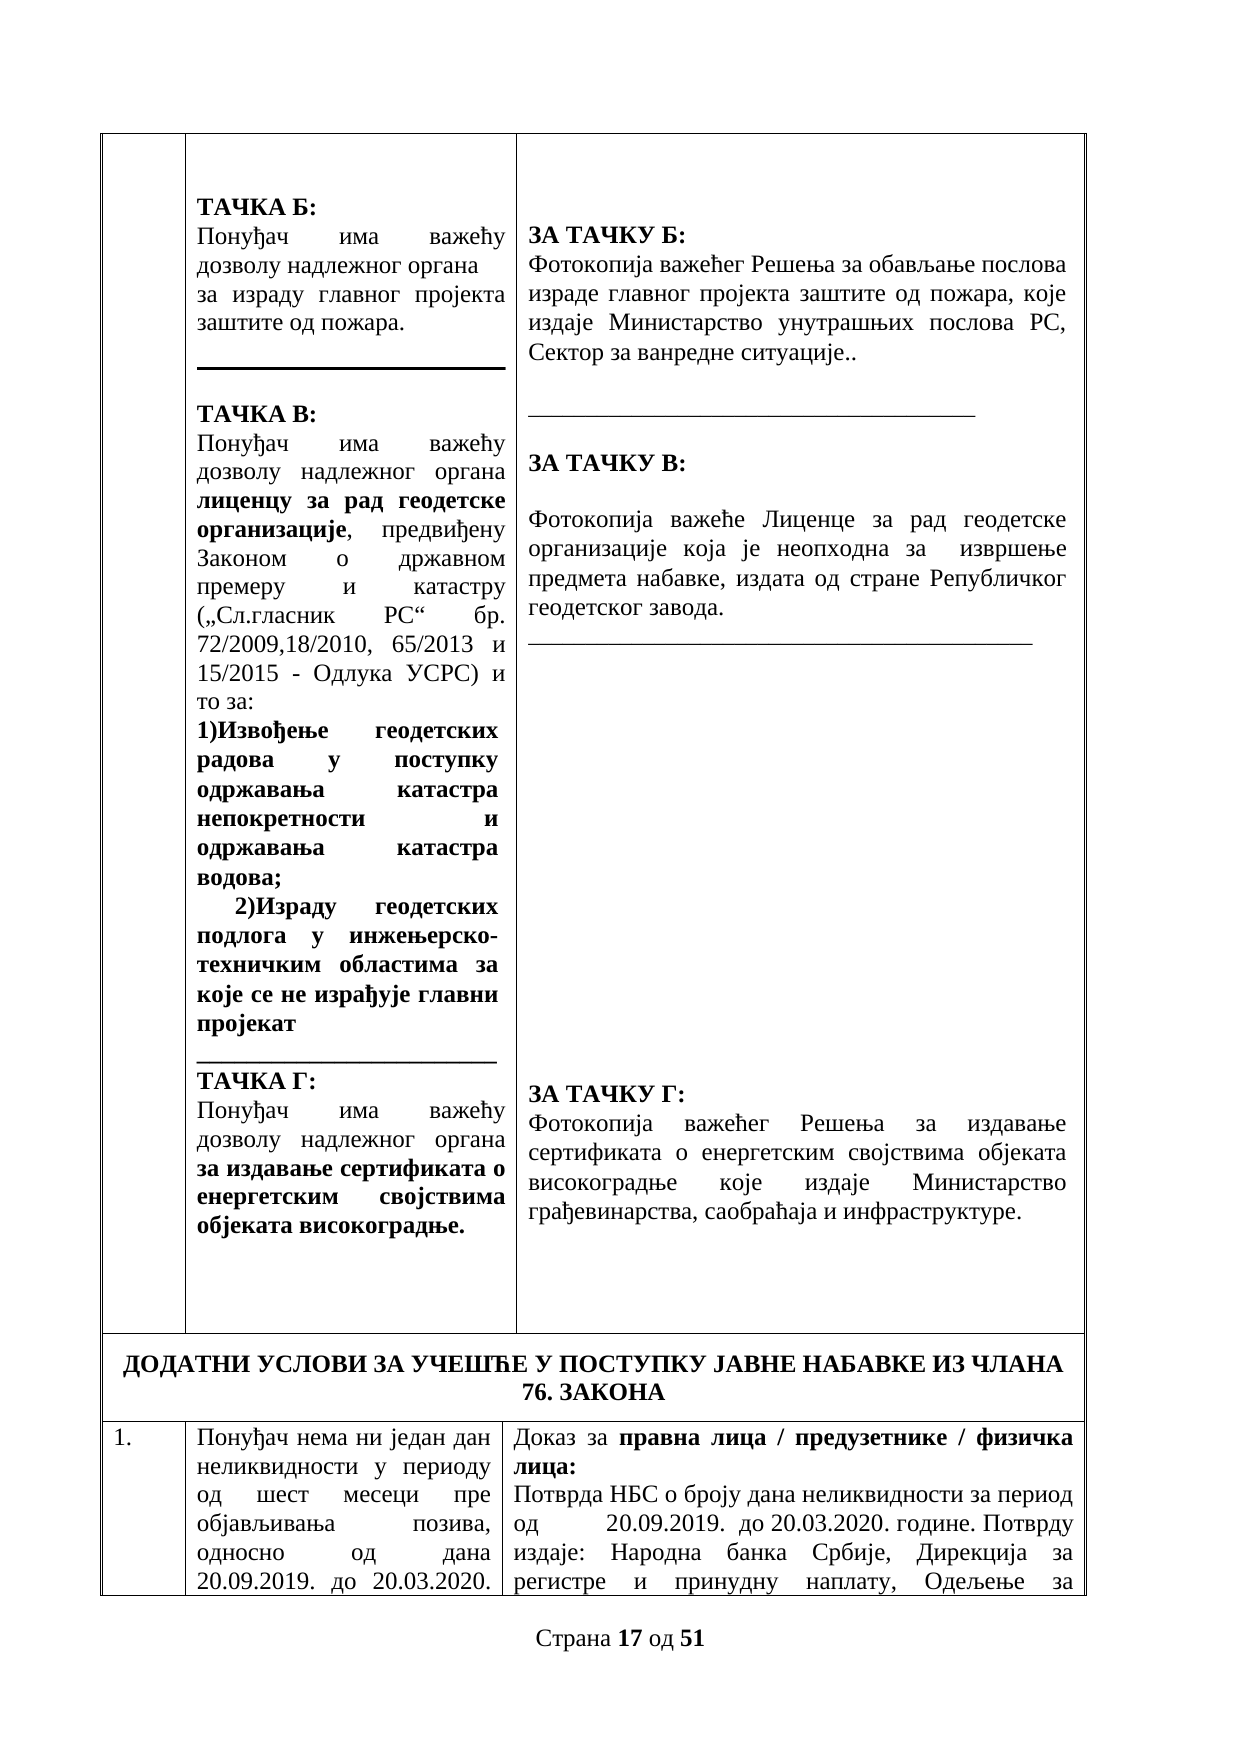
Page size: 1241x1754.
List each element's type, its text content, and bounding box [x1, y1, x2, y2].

table_cell ДОДАТНИ УСЛОВИ ЗА УЧЕШЋЕ У ПОСТУПКУ ЈАВНЕ НАБАВКЕ ИЗ ЧЛАНА 76. ЗАКОНА [103, 1334, 1084, 1421]
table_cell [503, 1422, 1084, 1594]
table_cell [103, 134, 185, 1333]
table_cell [186, 1422, 502, 1594]
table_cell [517, 134, 1084, 1333]
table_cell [186, 134, 516, 1333]
table_cell [103, 1422, 185, 1594]
